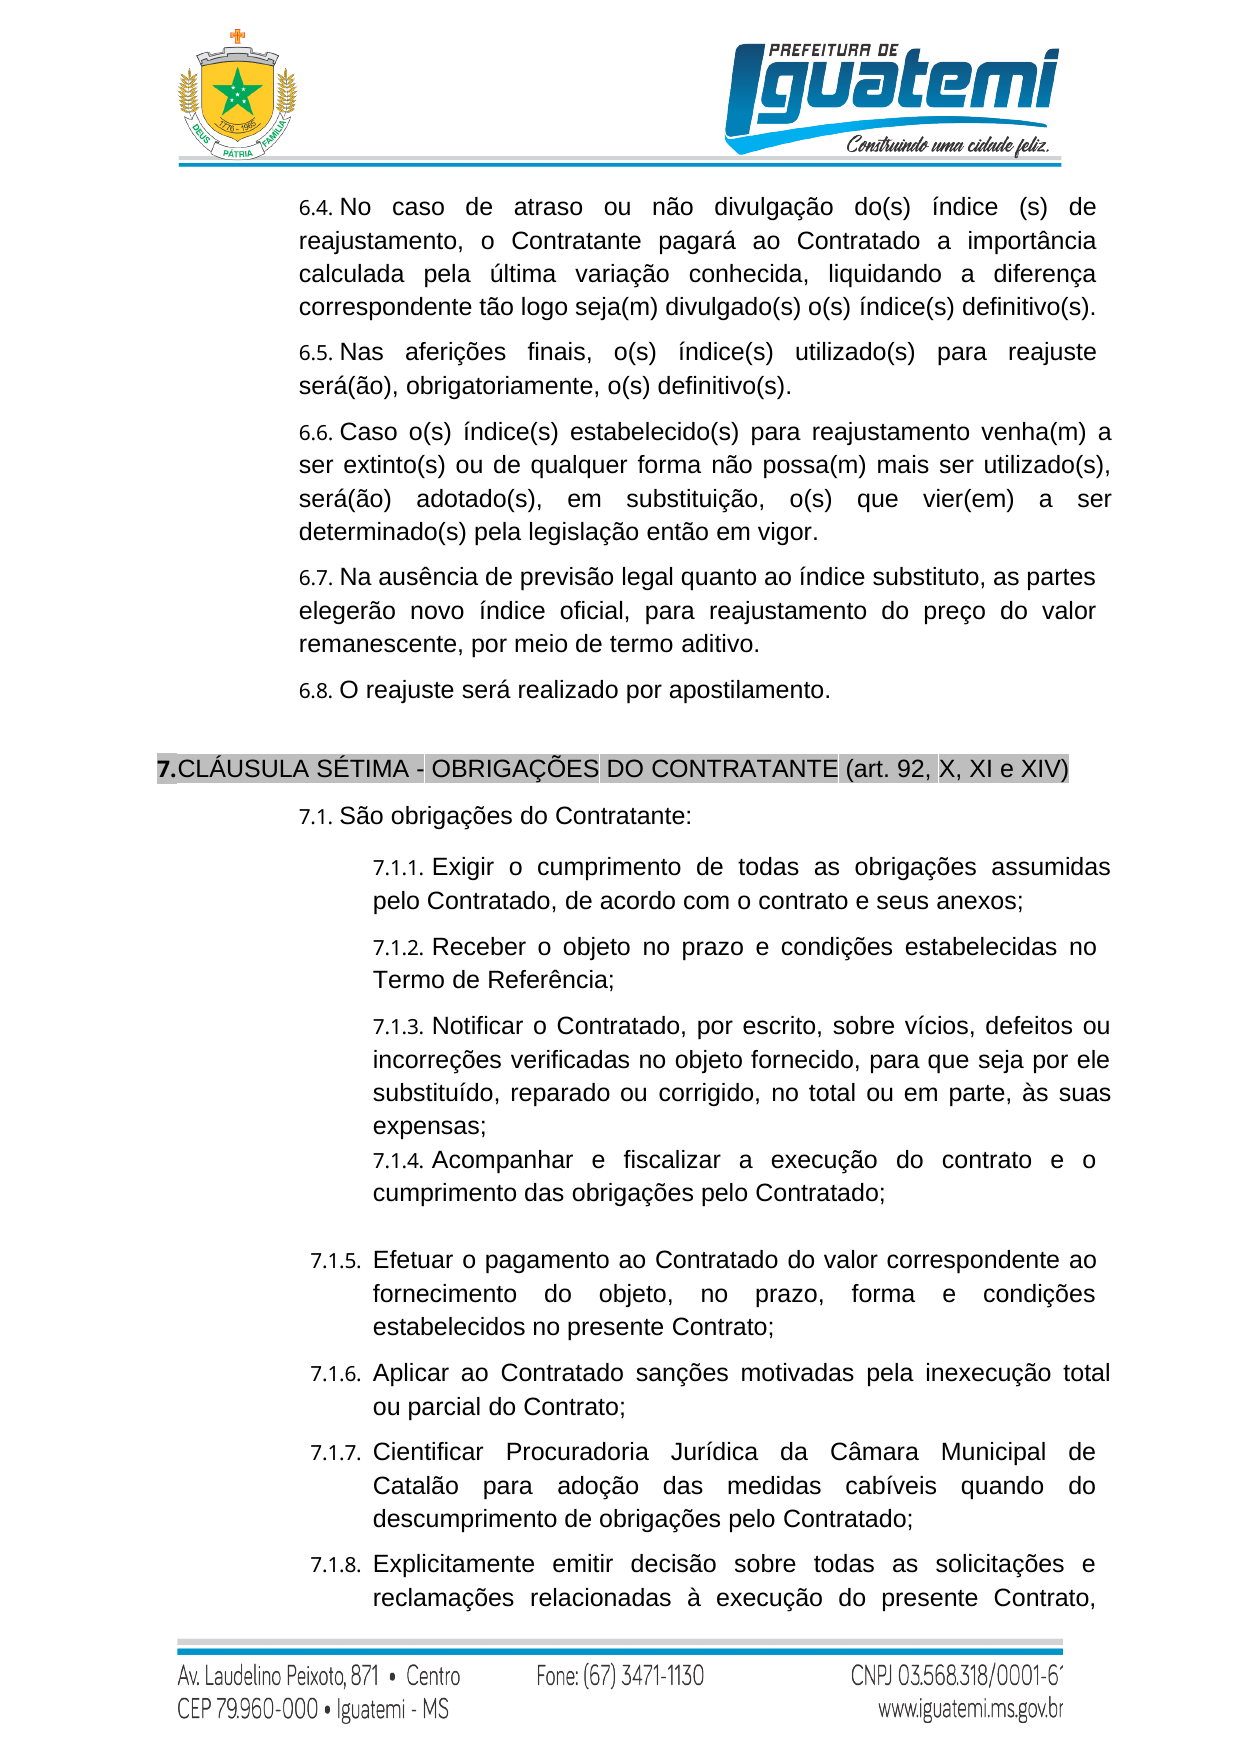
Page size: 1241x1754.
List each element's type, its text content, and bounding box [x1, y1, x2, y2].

list O reajuste será realizado por apostilamento. [298, 674, 1107, 704]
list Na ausência de previsão legal quanto ao índice substituto, as partes elegerão novo índice oficial, para reajustamento do preço do valor remanescente, por meio de termo aditivo. [299, 562, 1097, 658]
list São obrigações do Contratante: [298, 801, 1107, 831]
subtitle CLÁUSULA SÉTIMA - OBRIGAÇÕES DO CONTRATANTE (art. 92, X, XI e XIV) [177, 753, 1107, 784]
list No caso de atraso ou não divulgação do(s) índice (s) de reajustamento, o Contratante pagará ao Contratado a importância calculada pela última variação conhecida, liquidando a diferença correspondente tão logo seja(m) divulgado(s) o(s) índice(s) definitivo(s). [299, 192, 1097, 321]
list Exigir o cumprimento de todas as obrigações assumidas pelo Contratado, de acordo com o contrato e seus anexos; [373, 852, 1112, 915]
list Efetuar o pagamento ao Contratado do valor correspondente ao fornecimento do objeto, no prazo, forma e condições estabelecidos no presente Contrato; [310, 1245, 1097, 1341]
list Acompanhar e fiscalizar a execução do contrato e o cumprimento das obrigações pelo Contratado; [373, 1144, 1097, 1207]
list Cientificar Procuradoria Jurídica da Câmara Municipal de Catalão para adoção das medidas cabíveis quando do descumprimento de obrigações pelo Contratado; [310, 1437, 1097, 1533]
list Caso o(s) índice(s) estabelecido(s) para reajustamento venha(m) a ser extinto(s) ou de qualquer forma não possa(m) mais ser utilizado(s), será(ão) adotado(s), em substituição, o(s) que vier(em) a ser determinado(s) pela legislação então em vigor. [299, 417, 1112, 545]
list Aplicar ao Contratado sanções motivadas pela inexecução total ou parcial do Contrato; [310, 1358, 1112, 1420]
picture [177, 29, 1062, 167]
list Receber o objeto no prazo e condições estabelecidas no Termo de Referência; [373, 931, 1097, 994]
list Nas aferições finais, o(s) índice(s) utilizado(s) para reajuste será(ão), obrigatoriamente, o(s) definitivo(s). [299, 337, 1097, 400]
picture [177, 1638, 1063, 1648]
list Notificar o Contratado, por escrito, sobre vícios, defeitos ou incorreções verificadas no objeto fornecido, para que seja por ele substituído, reparado ou corrigido, no total ou em parte, às suas expensas; [373, 1011, 1112, 1139]
picture [177, 1656, 1063, 1724]
